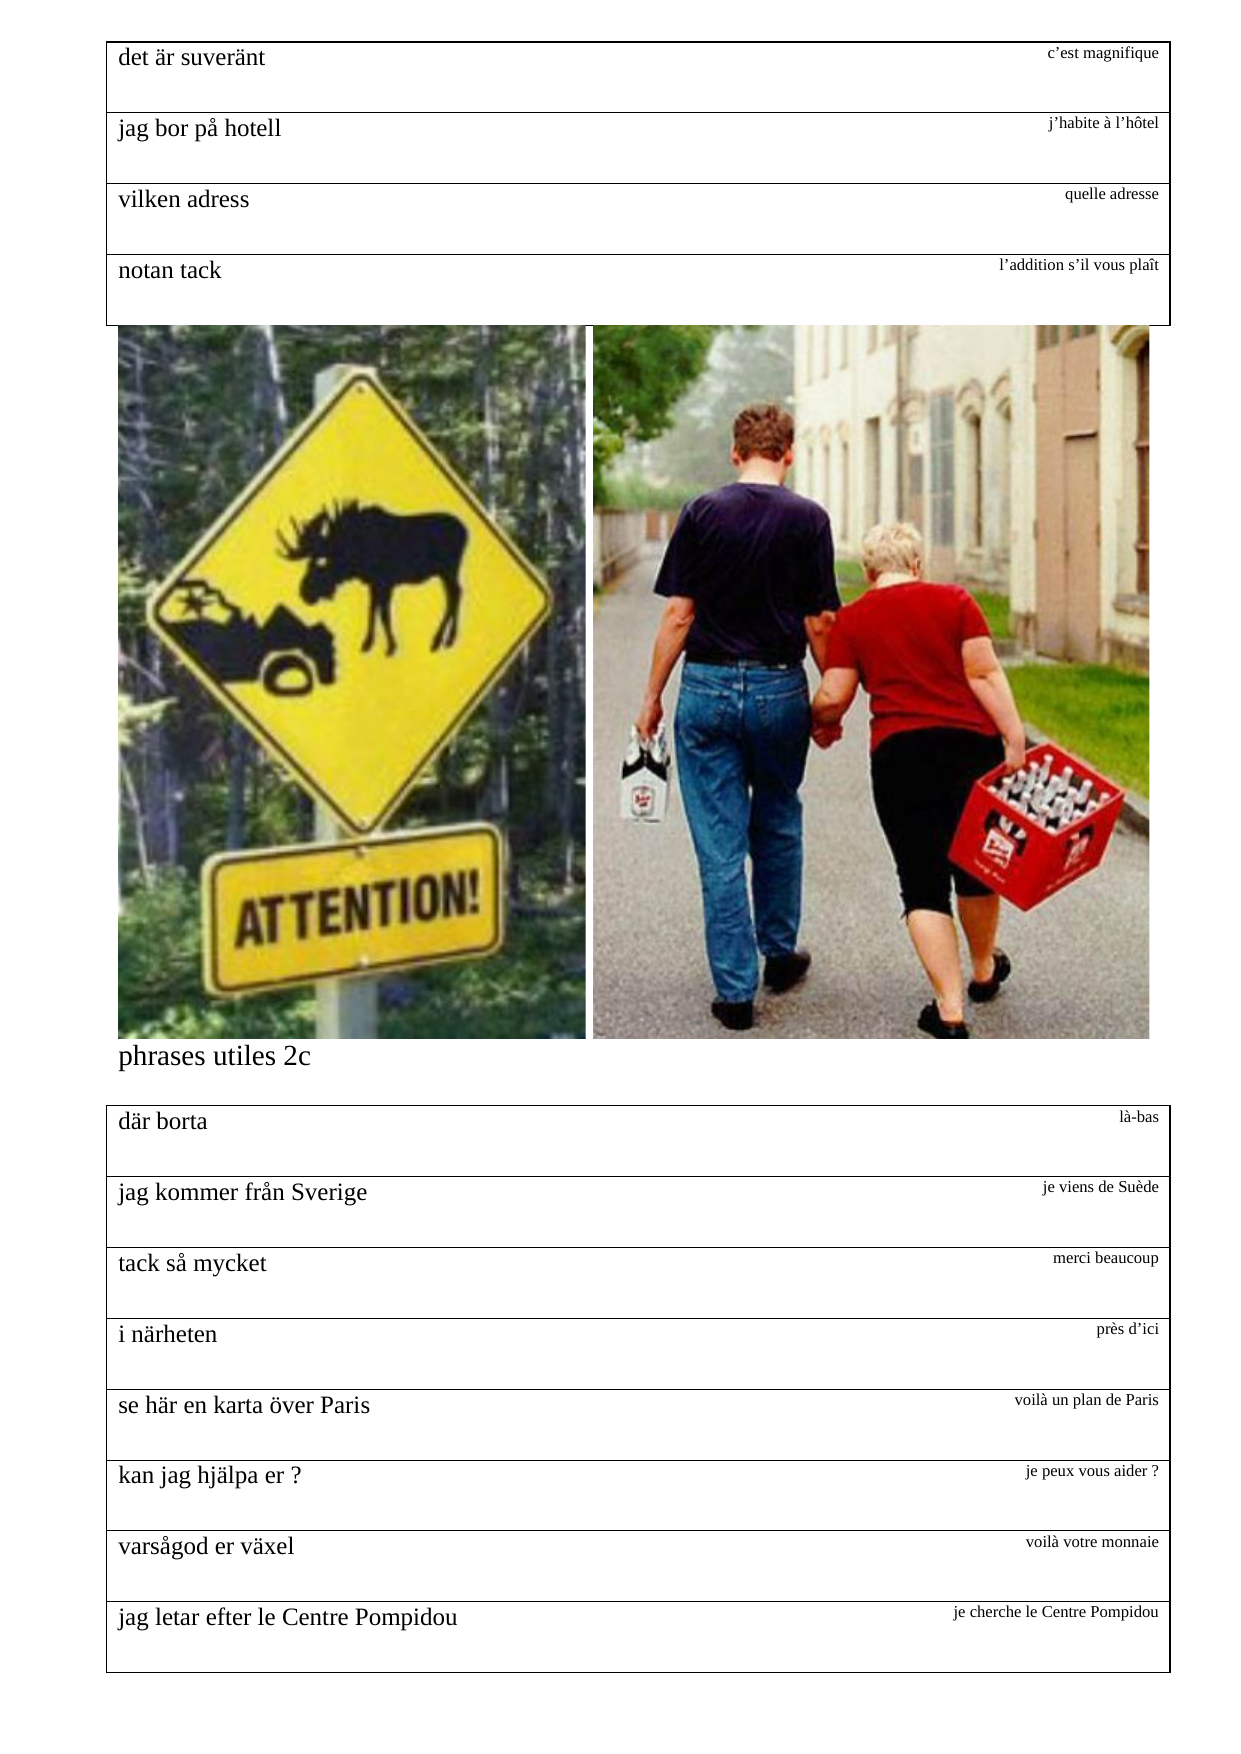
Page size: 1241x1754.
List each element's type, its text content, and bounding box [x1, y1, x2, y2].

table_cell voilà votre monnaie [639, 1531, 1169, 1601]
table_cell je viens de Suède [639, 1177, 1169, 1247]
table_cell près d’ici [639, 1319, 1169, 1389]
table_cell j’habite à l’hôtel [639, 113, 1169, 183]
table_cell kan jag hjälpa er ? [107, 1461, 638, 1530]
text phrases utiles 2c [118, 1038, 1199, 1072]
table_cell jag bor på hotell [107, 113, 638, 183]
table_cell l’addition s’il vous plaît [639, 255, 1169, 325]
table_cell varsågod er växel [107, 1531, 638, 1601]
table_cell je cherche le Centre Pompidou [639, 1602, 1169, 1672]
table_cell vilken adress [107, 184, 638, 254]
table_cell jag kommer från Sverige [107, 1177, 638, 1247]
table_cell se här en karta över Paris [107, 1390, 638, 1459]
table_cell quelle adresse [639, 184, 1169, 254]
table_cell tack så mycket [107, 1248, 638, 1318]
table_cell jag letar efter le Centre Pompidou [107, 1602, 638, 1672]
table_cell c’est magnifique [639, 43, 1169, 112]
table_cell voilà un plan de Paris [639, 1390, 1169, 1459]
table_header där borta [107, 1106, 638, 1176]
table_cell merci beaucoup [639, 1248, 1169, 1318]
table_header là-bas [639, 1106, 1169, 1176]
table_cell je peux vous aider ? [639, 1461, 1169, 1530]
picture [118, 325, 586, 1039]
table_cell det är suveränt [107, 43, 638, 112]
picture [593, 325, 1150, 1039]
table_cell i närheten [107, 1319, 638, 1389]
table_cell notan tack [107, 255, 638, 325]
